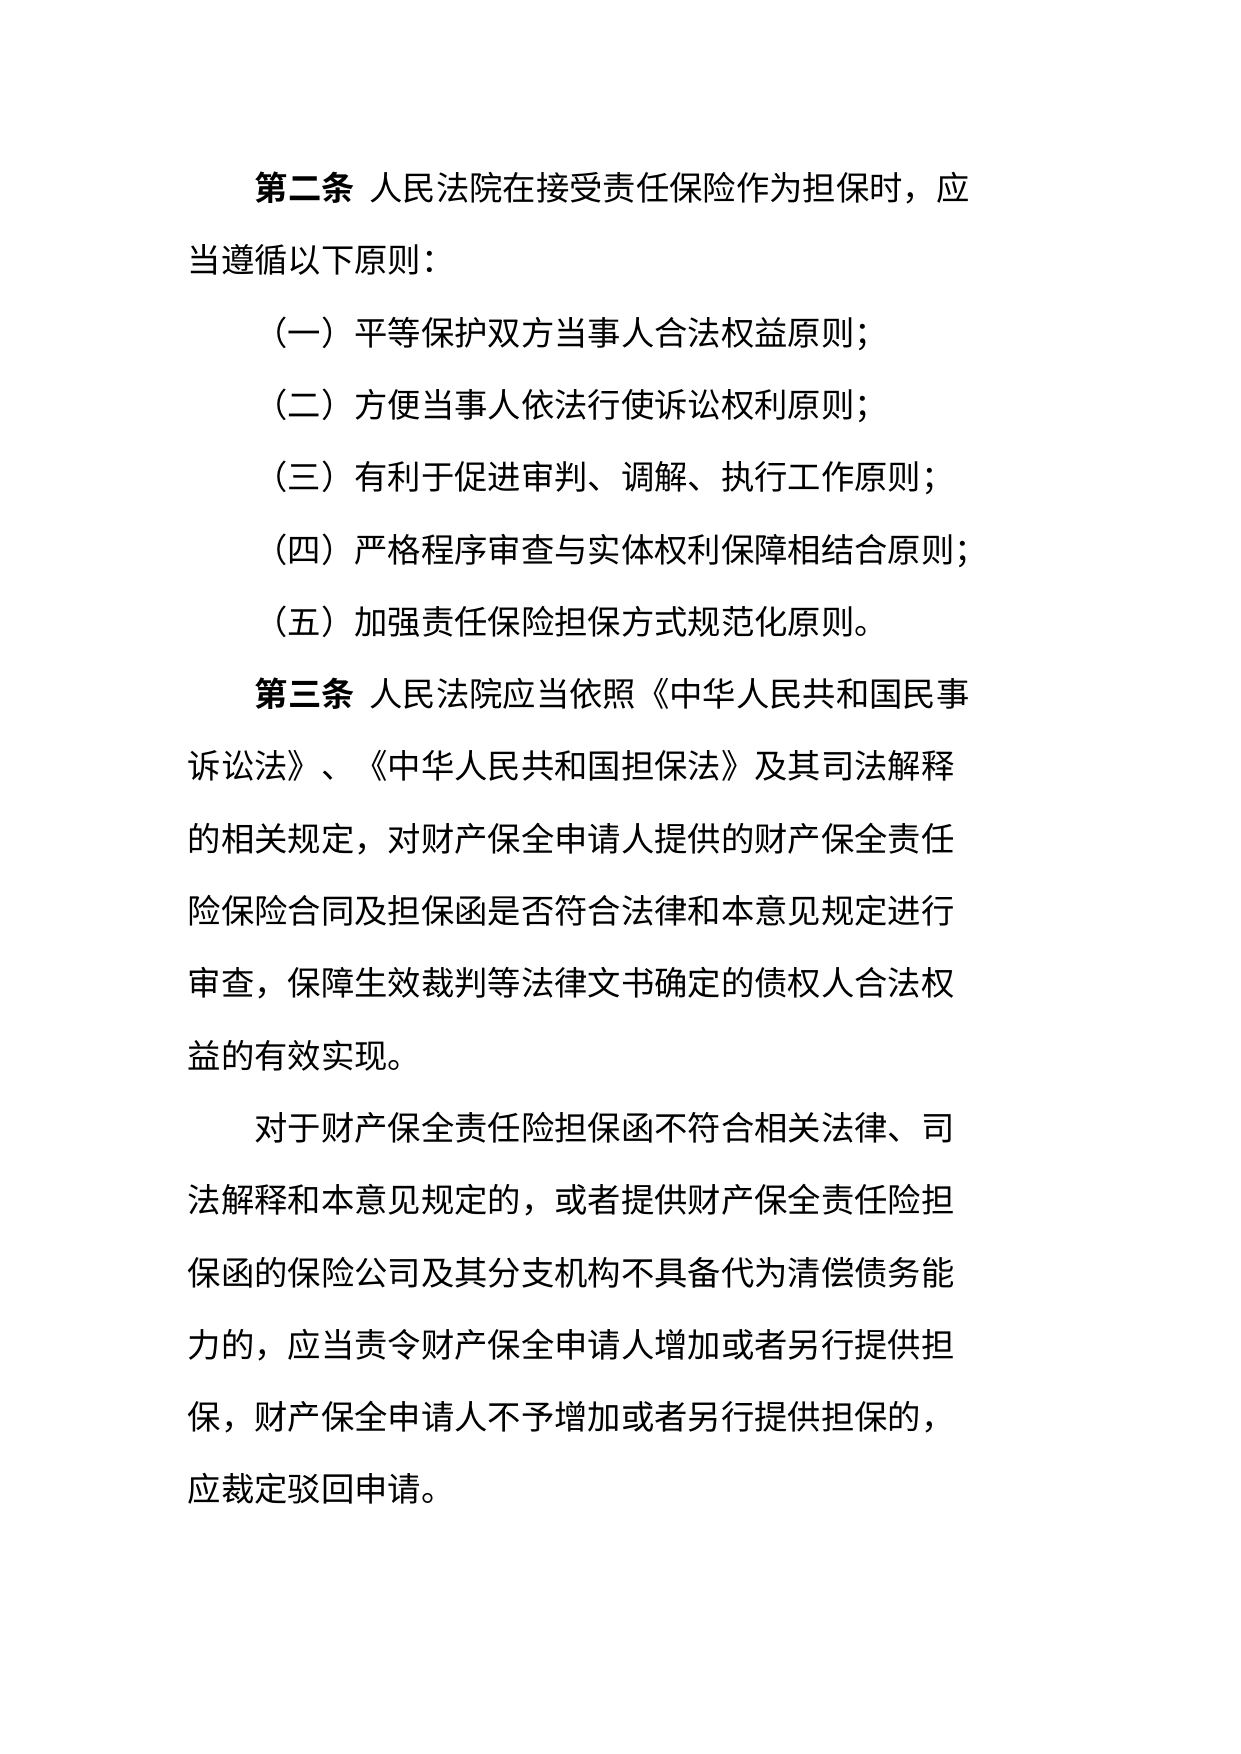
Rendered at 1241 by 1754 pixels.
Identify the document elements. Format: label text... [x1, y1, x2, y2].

text 第三条 人民法院应当依照《中华人民共和国民事诉讼法》、《中华人民共和国担保法》及其司法解释的相关规定，对财产保全申请人提供的财产保全责任险保险合同及担保函是否符合法律和本意见规定进行审查，保障生效裁判等法律文书确定的债权人合法权益的有效实现。 [187, 668, 986, 1078]
text （二）方便当事人依法行使诉讼权利原则； [187, 379, 986, 427]
text 对于财产保全责任险担保函不符合相关法律、司法解释和本意见规定的，或者提供财产保全责任险担保函的保险公司及其分支机构不具备代为清偿债务能力的，应当责令财产保全申请人增加或者另行提供担保，财产保全申请人不予增加或者另行提供担保的，应裁定驳回申请。 [187, 1102, 986, 1511]
text （三）有利于促进审判、调解、执行工作原则； [187, 451, 986, 499]
text （四）严格程序审查与实体权利保障相结合原则； [187, 523, 986, 572]
text 第二条 人民法院在接受责任保险作为担保时，应当遵循以下原则： [187, 162, 986, 282]
text （一）平等保护双方当事人合法权益原则； [187, 307, 986, 355]
text （五）加强责任保险担保方式规范化原则。 [187, 596, 986, 644]
